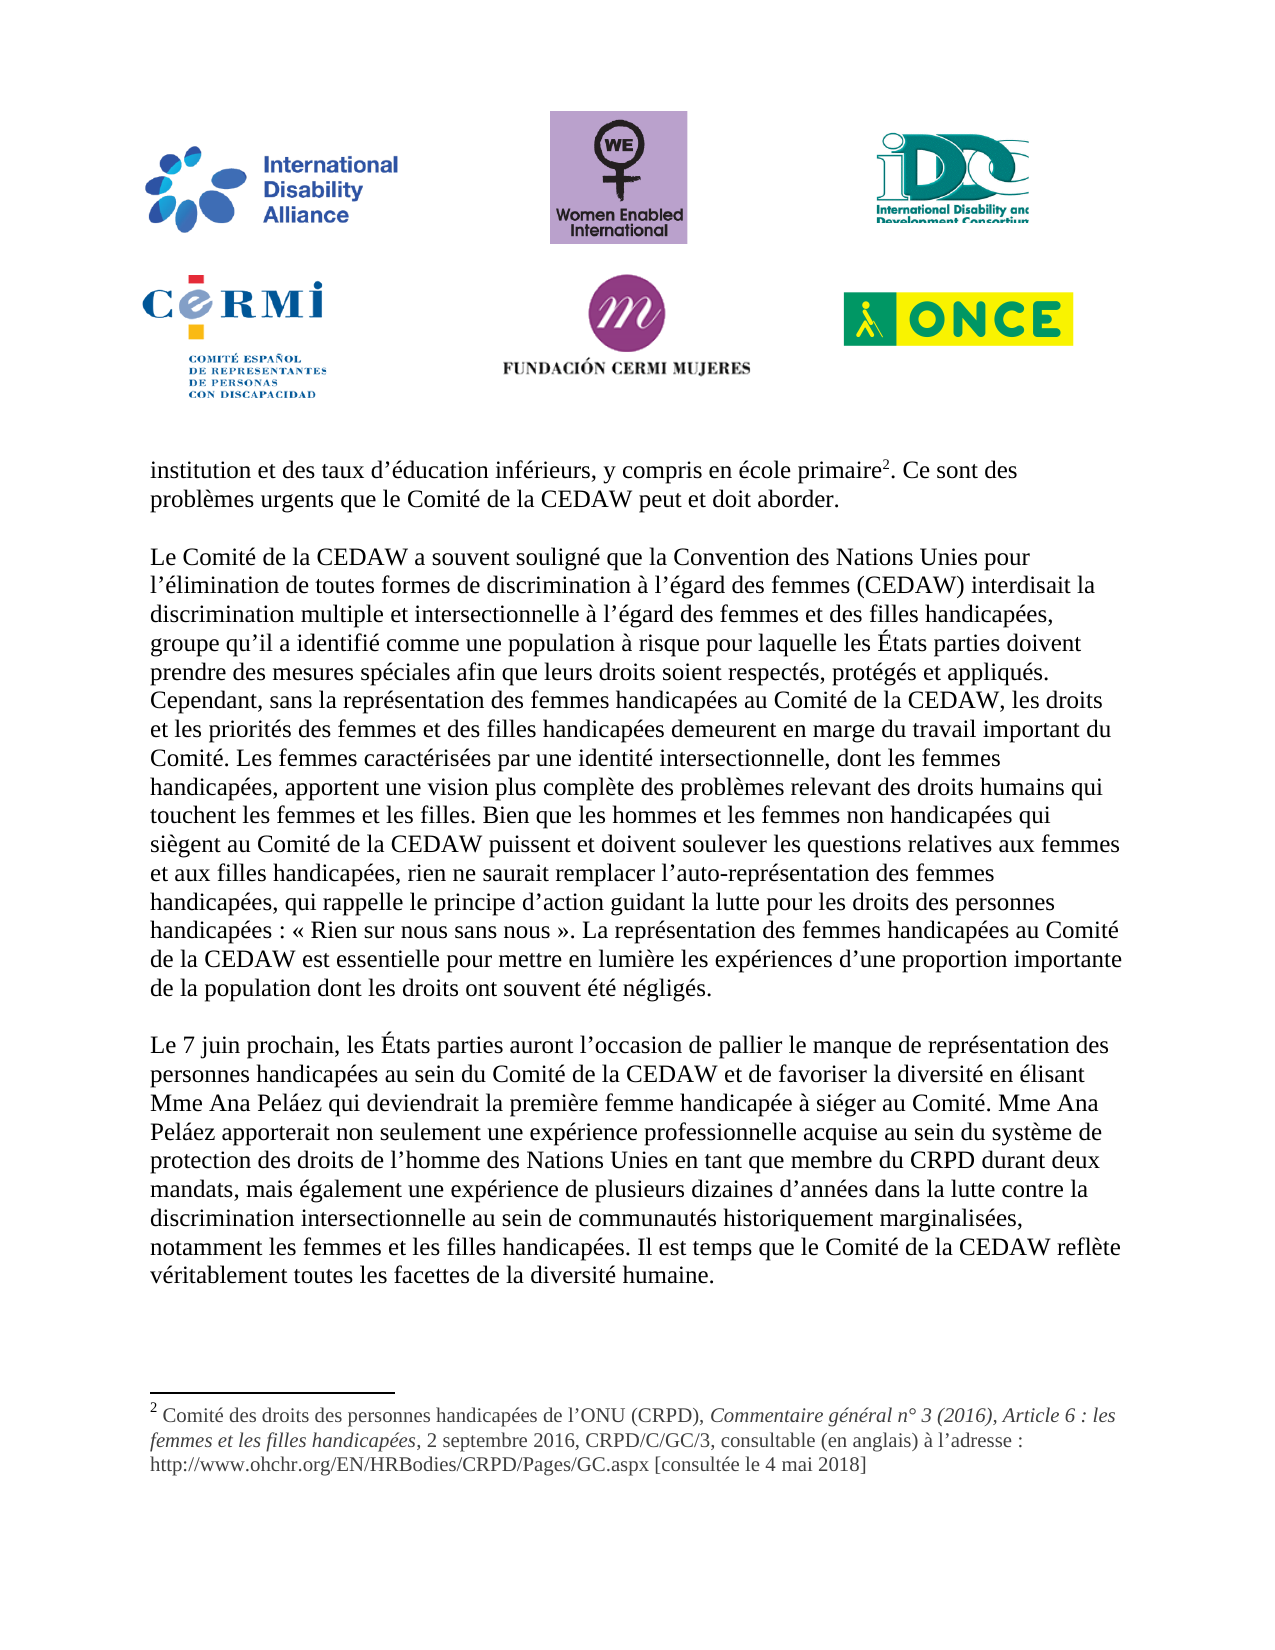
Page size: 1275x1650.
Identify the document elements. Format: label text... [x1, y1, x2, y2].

picture [503, 274, 750, 377]
picture [875, 131, 1029, 223]
picture [843, 292, 1074, 346]
picture [131, 129, 411, 242]
picture [142, 275, 327, 398]
text Le 7 juin prochain, les États parties auront l’occasion de pallier le manque de représentation des personnes handicapées au sein du Comité de la CEDAW et de favoriser la diversité en élisant Mme Ana Peláez qui deviendrait la première femme handicapée à siéger au Comité. Mme Ana Peláez apporterait non seulement une expérience professionnelle acquise au sein du système de protection des droits de l’homme des Nations Unies en tant que membre du CRPD durant deux mandats, mais également une expérience de plusieurs dizaines d’années dans la lutte contre la discrimination intersectionnelle au sein de communautés historiquement marginalisées, notamment les femmes et les filles handicapées. Il est temps que le Comité de la CEDAW reflète véritablement toutes les facettes de la diversité humaine. [150, 1031, 1125, 1289]
text Le Comité de la CEDAW a souvent souligné que la Convention des Nations Unies pour l’élimination de toutes formes de discrimination à l’égard des femmes (CEDAW) interdisait la discrimination multiple et intersectionnelle à l’égard des femmes et des filles handicapées, groupe qu’il a identifié comme une population à risque pour laquelle les États parties doivent prendre des mesures spéciales afin que leurs droits soient respectés, protégés et appliqués. Cependant, sans la représentation des femmes handicapées au Comité de la CEDAW, les droits et les priorités des femmes et des filles handicapées demeurent en marge du travail important du Comité. Les femmes caractérisées par une identité intersectionnelle, dont les femmes handicapées, apportent une vision plus complète des problèmes relevant des droits humains qui touchent les femmes et les filles. Bien que les hommes et les femmes non handicapées qui siègent au Comité de la CEDAW puissent et doivent soulever les questions relatives aux femmes et aux filles handicapées, rien ne saurait remplacer l’auto-représentation des femmes handicapées, qui rappelle le principe d’action guidant la lutte pour les droits des personnes handicapées : « Rien sur nous sans nous ». La représentation des femmes handicapées au Comité de la CEDAW est essentielle pour mettre en lumière les expériences d’une proportion importante de la population dont les droits ont souvent été négligés. [150, 542, 1125, 1002]
